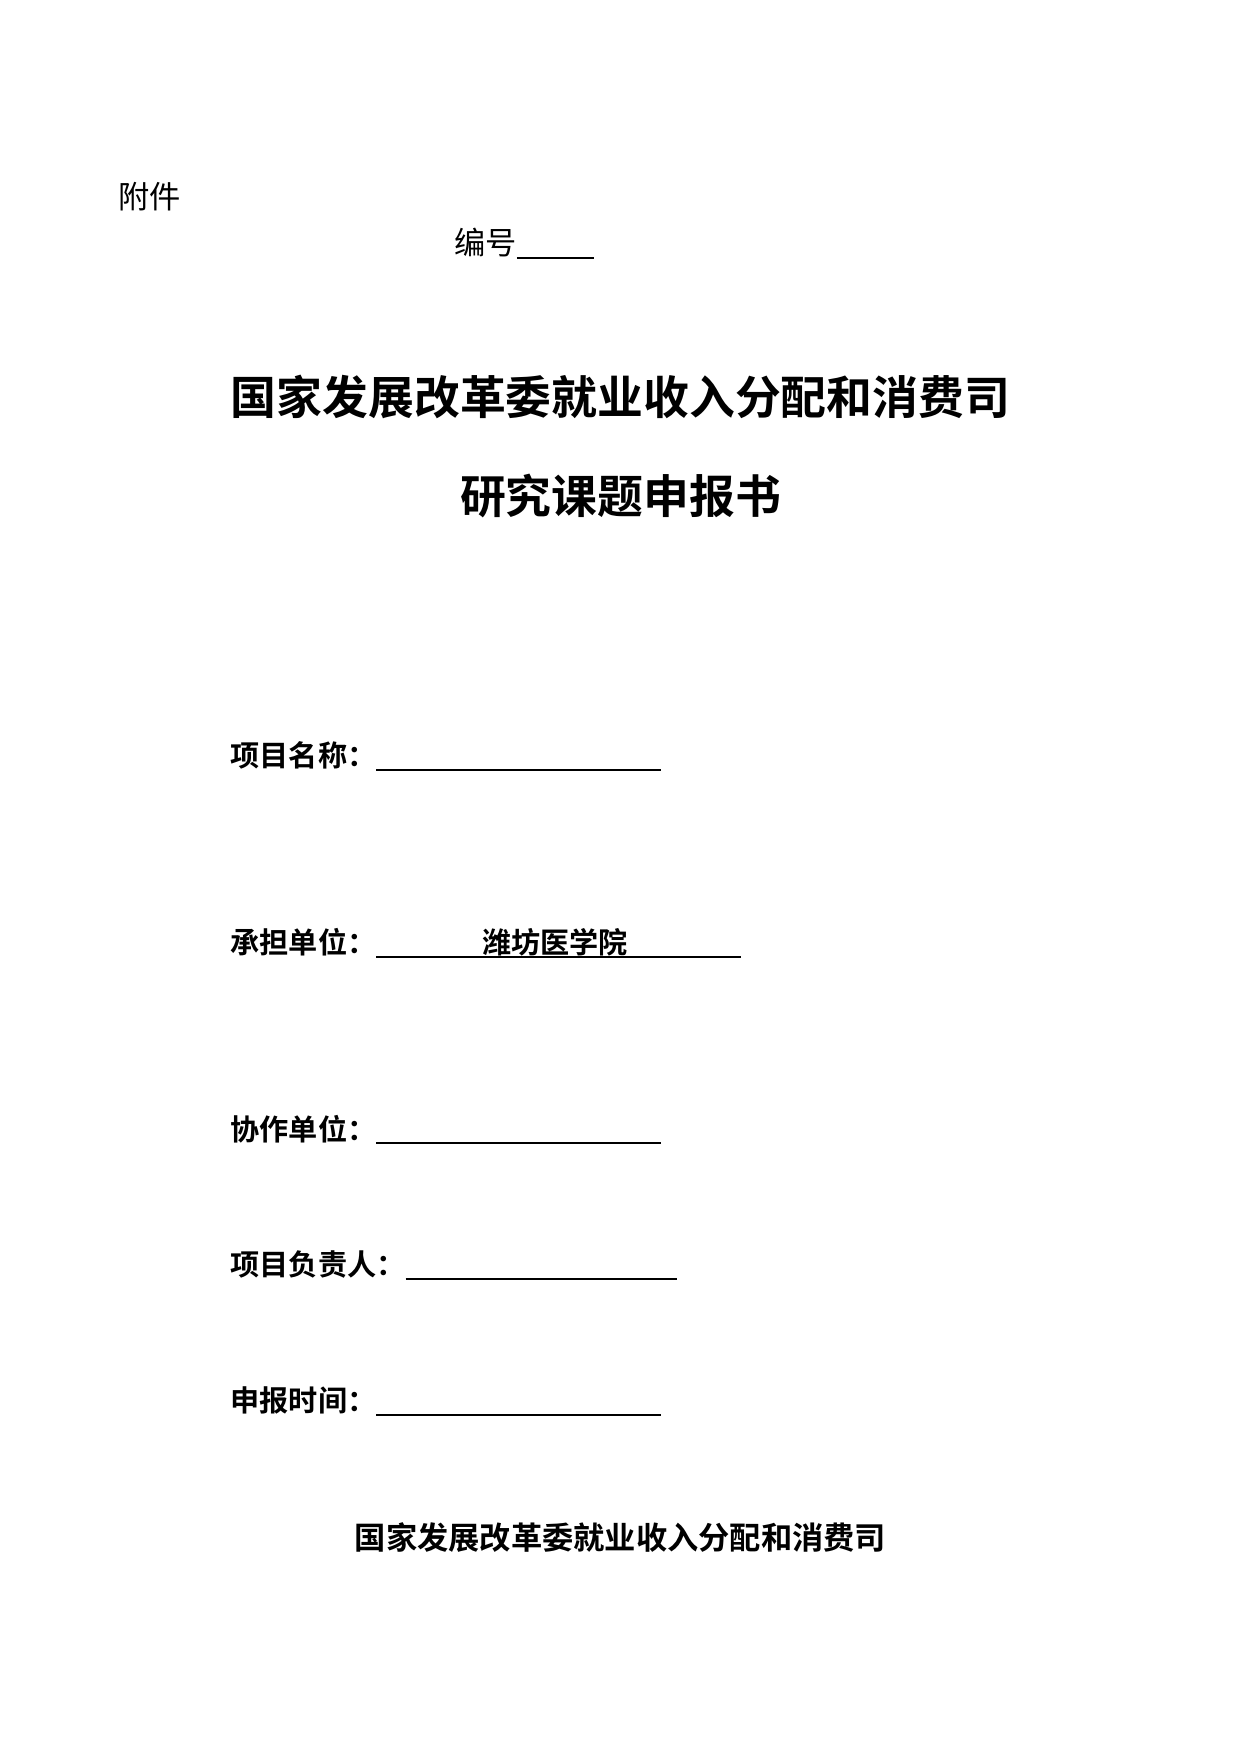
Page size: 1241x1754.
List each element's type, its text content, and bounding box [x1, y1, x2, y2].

text 项目负责人： [118, 1242, 1122, 1284]
text 国家发展改革委就业收入分配和消费司 [118, 361, 1122, 428]
text 申报时间： [118, 1377, 1122, 1420]
text 研究课题申报书 [118, 461, 1122, 527]
text 协作单位： [118, 1106, 1122, 1148]
text 国家发展改革委就业收入分配和消费司 [118, 1513, 1122, 1558]
text 项目名称： [118, 733, 1122, 775]
text 编号 [118, 218, 1122, 263]
text 承担单位： 潍坊医学院 [118, 919, 1122, 962]
text 附件 [118, 173, 1122, 218]
